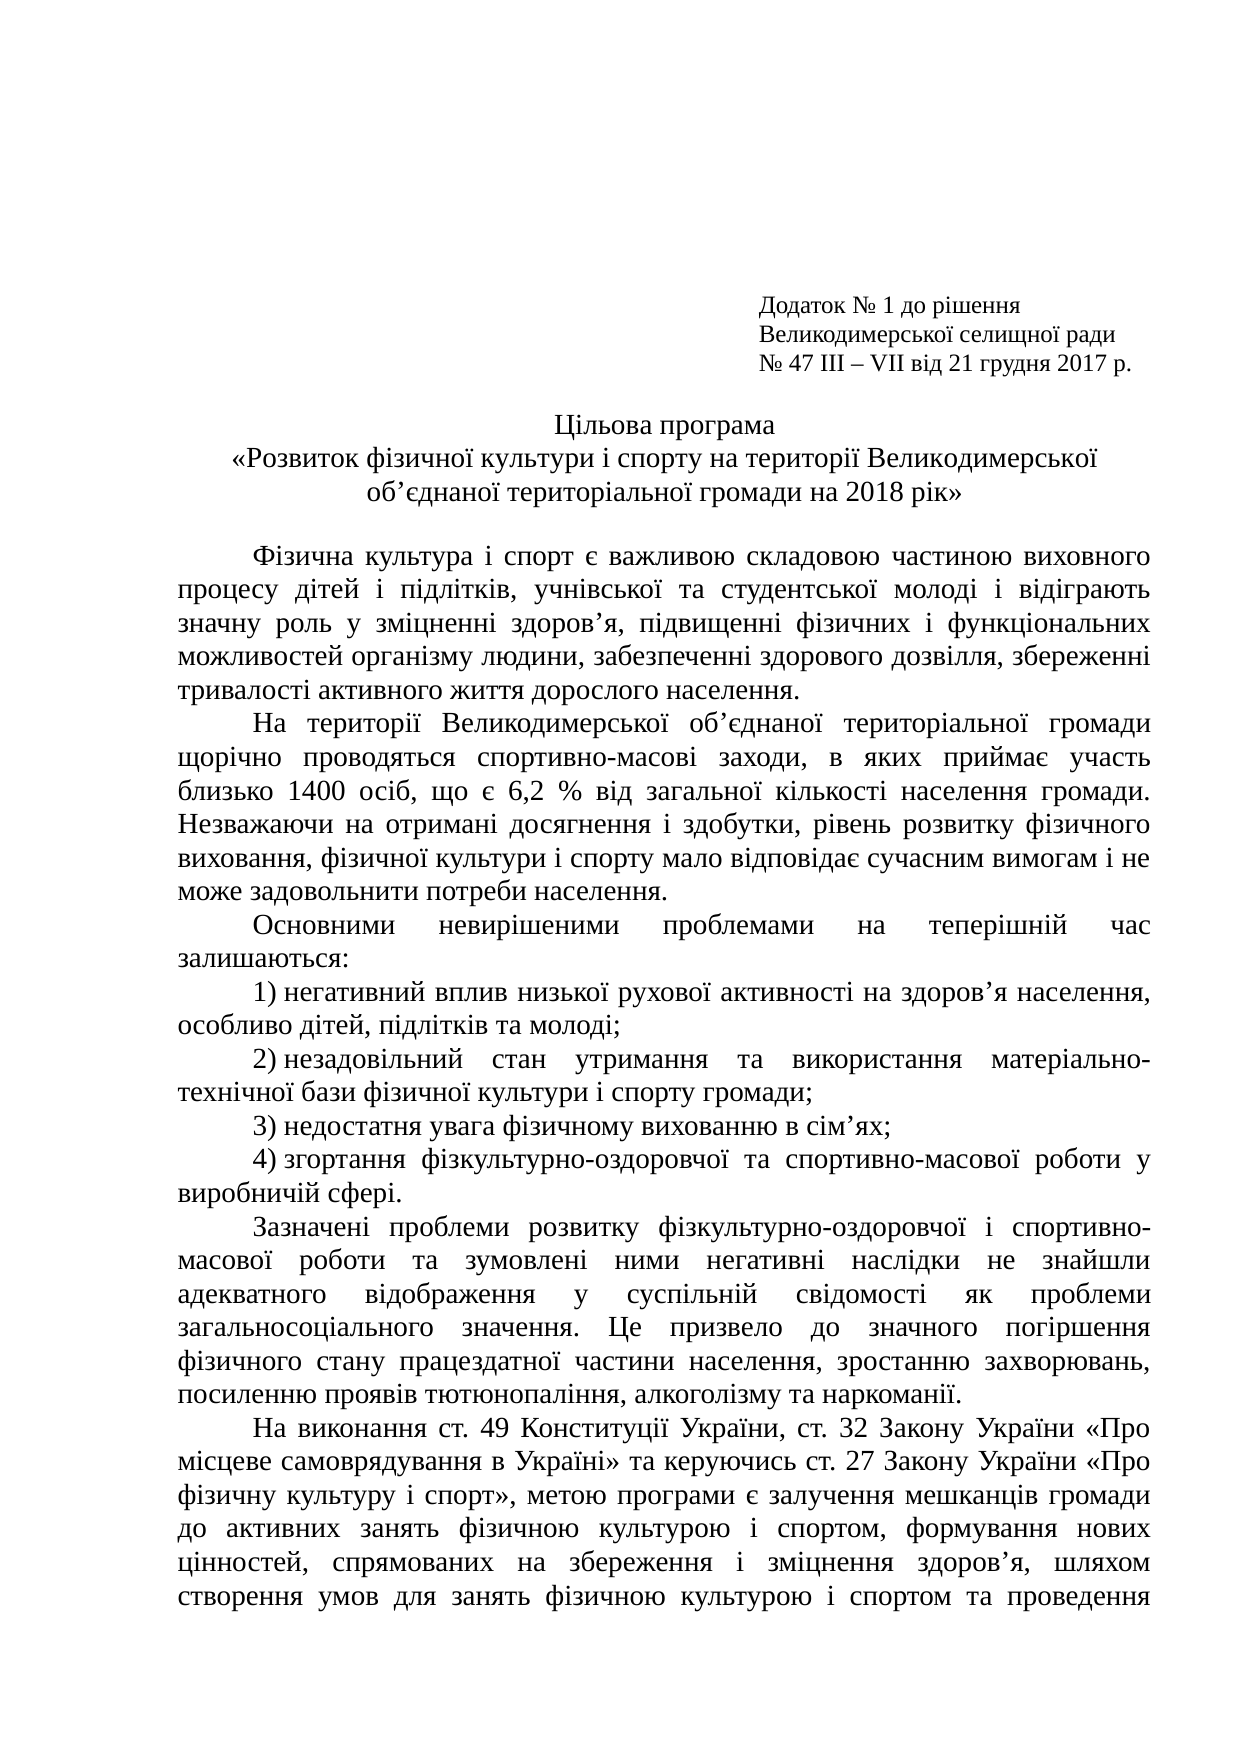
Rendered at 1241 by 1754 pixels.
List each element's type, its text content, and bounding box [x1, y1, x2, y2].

text 4) згортання фізкультурно-оздоровчої та спортивно-масової роботи у виробничій сфері. [177, 1142, 1152, 1209]
text 2) незадовільний стан утримання та використання матеріально-технічної бази фізичної культури і спорту громади; [177, 1041, 1152, 1108]
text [177, 1410, 1152, 1611]
text 1) негативний вплив низької рухової активності на здоров’я населення, особливо дітей, підлітків та молоді; [177, 974, 1152, 1041]
text Основними невирішеними проблемами на теперішній час залишаються: [177, 907, 1152, 974]
text Великодимерської селищної ради [758, 319, 1152, 348]
text Додаток № 1 до рішення [758, 291, 1152, 319]
title «Розвиток фізичної культури і спорту на території Великодимерської об’єднаної територіальної громади на 2018 рік» [177, 441, 1152, 508]
text 3) недостатня увага фізичному вихованню в сім’ях; [177, 1108, 1152, 1142]
text № 47 ІІІ – VІІ від 21 грудня 2017 р. [758, 348, 1152, 377]
title Цільова програма [177, 407, 1152, 441]
text На території Великодимерської об’єднаної територіальної громади щорічно проводяться спортивно-масові заходи, в яких приймає участь близько 1400 осіб, що є 6,2 % від загальної кількості населення громади. Незважаючи на отримані досягнення і здобутки, рівень розвитку фізичного виховання, фізичної культури і спорту мало відповідає сучасним вимогам і не може задовольнити потреби населення. [177, 706, 1152, 907]
text Зазначені проблеми розвитку фізкультурно-оздоровчої і спортивно-масової роботи та зумовлені ними негативні наслідки не знайшли адекватного відображення у суспільній свідомості як проблеми загальносоціального значення. Це призвело до значного погіршення фізичного стану працездатної частини населення, зростанню захворювань, посиленню проявів тютюнопаління, алкоголізму та наркоманії. [177, 1209, 1152, 1410]
text Фізична культура і спорт є важливою складовою частиною виховного процесу дітей і підлітків, учнівської та студентської молоді і відіграють значну роль у зміцненні здоров’я, підвищенні фізичних і функціональних можливостей організму людини, забезпеченні здорового дозвілля, збереженні тривалості активного життя дорослого населення. [177, 538, 1152, 706]
